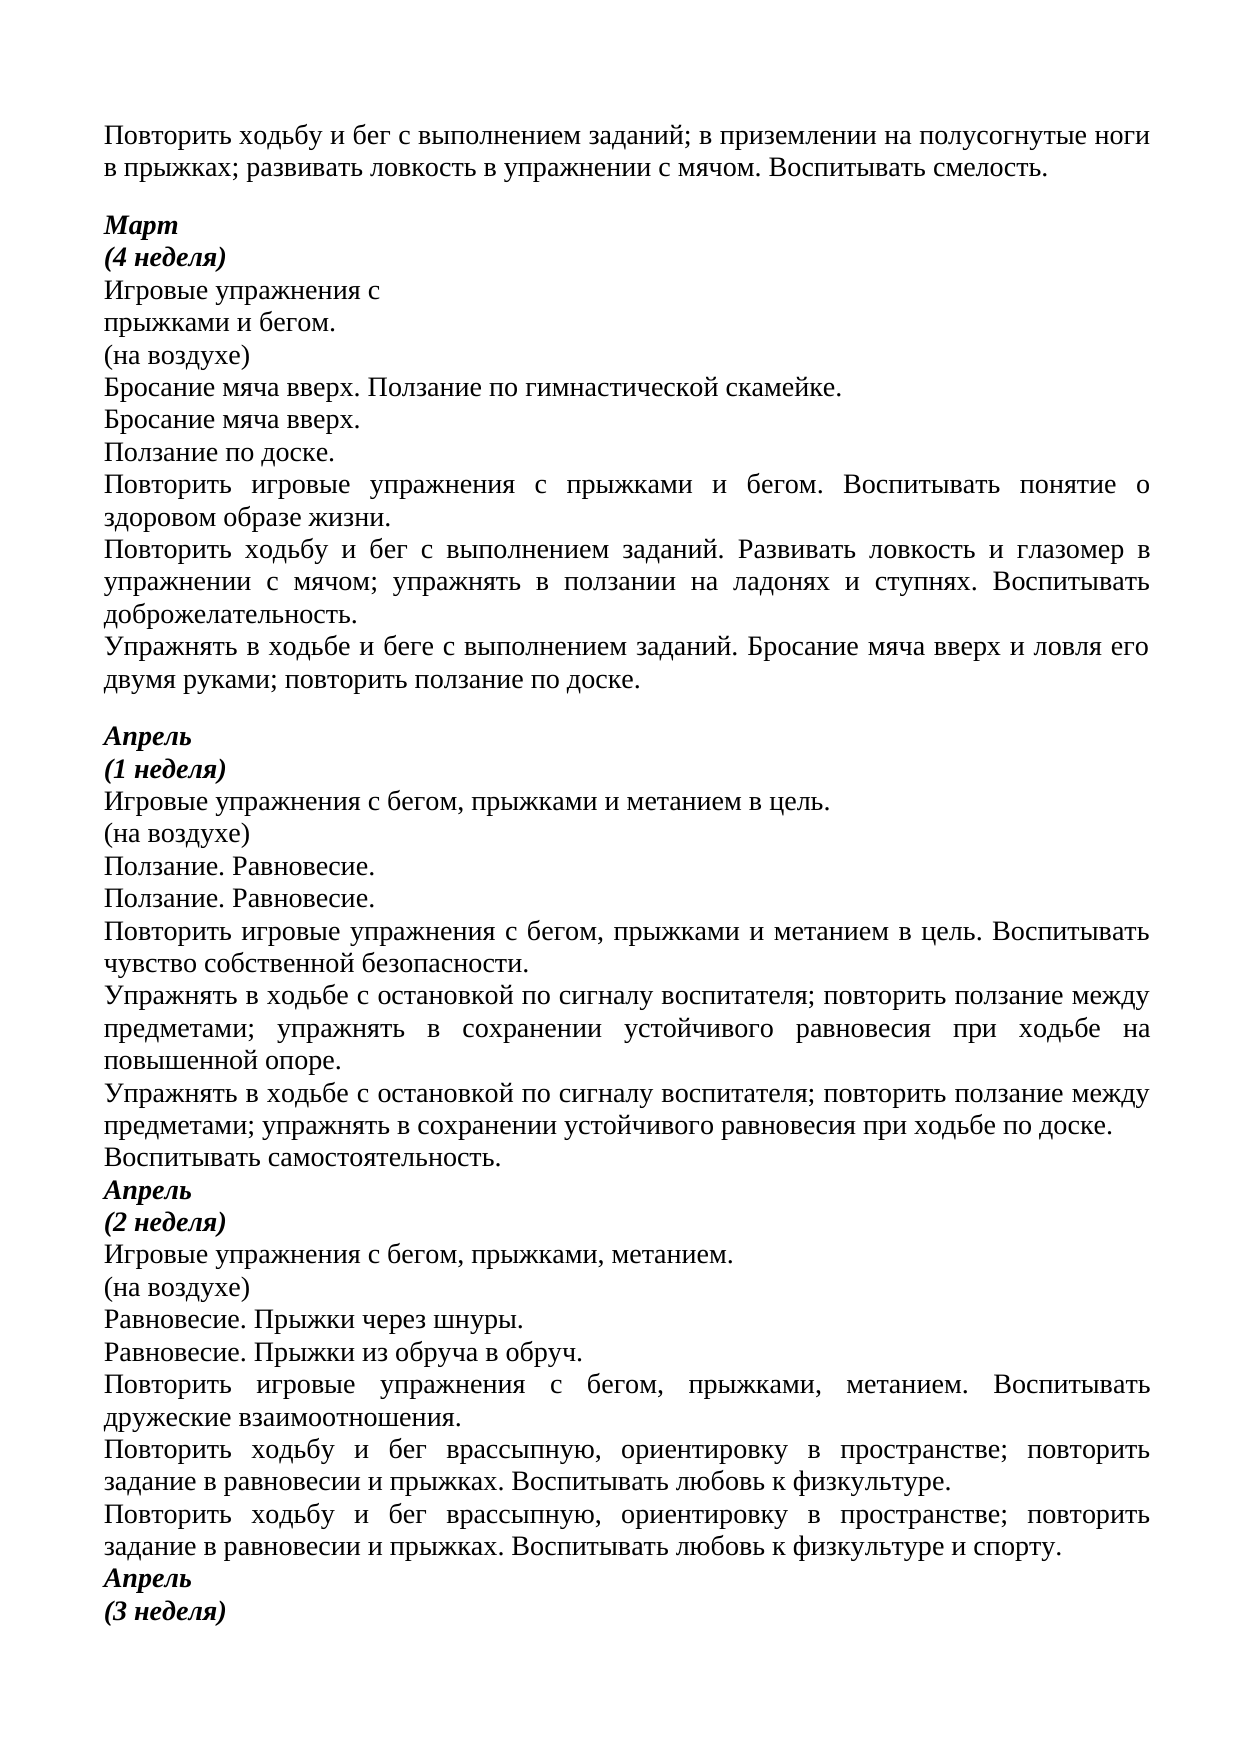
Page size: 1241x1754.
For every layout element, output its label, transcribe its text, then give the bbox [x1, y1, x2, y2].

text Ползание. Равновесие. [103, 849, 1152, 881]
text (1 неделя) [103, 752, 1152, 784]
text Повторить ходьбу и бег врассыпную, ориентировку в пространстве; повторить задание в равновесии и прыжках. Воспитывать любовь к физкультуре. [103, 1432, 1152, 1497]
text (3 неделя) [103, 1594, 1152, 1626]
text Повторить ходьбу и бег врассыпную, ориентировку в пространстве; повторить задание в равновесии и прыжках. Воспитывать любовь к физкультуре и спорту. [103, 1497, 1152, 1562]
text Ползание. Равновесие. [103, 881, 1152, 914]
text (на воздухе) [103, 816, 1152, 849]
text Упражнять в ходьбе и беге с выполнением заданий. Бросание мяча вверх и ловля его двумя руками; повторить ползание по доске. [103, 629, 1152, 694]
text Повторить ходьбу и бег с выполнением заданий. Развивать ловкость и глазомер в упражнении с мячом; упражнять в ползании на ладонях и ступнях. Воспитывать доброжелательность. [103, 532, 1152, 629]
text Упражнять в ходьбе с остановкой по сигналу воспитателя; повторить ползание между предметами; упражнять в сохранении устойчивого равновесия при ходьбе по доске. [103, 1076, 1152, 1140]
text Игровые упражнения с бегом, прыжками и метанием в цель. [103, 784, 1152, 816]
text Повторить игровые упражнения с бегом, прыжками и метанием в цель. Воспитывать чувство собственной безопасности. [103, 914, 1152, 978]
text Повторить ходьбу и бег с выполнением заданий; в приземлении на полусогнутые ноги в прыжках; развивать ловкость в упражнении с мячом. Воспитывать смелость. [103, 118, 1152, 183]
text прыжками и бегом. [103, 305, 1152, 338]
text Бросание мяча вверх. [103, 402, 1152, 435]
text Ползание по доске. [103, 435, 1152, 467]
text Апрель [103, 719, 1152, 752]
text (на воздухе) [103, 1270, 1152, 1302]
text (2 неделя) [103, 1205, 1152, 1238]
text Повторить игровые упражнения с прыжками и бегом. Воспитывать понятие о здоровом образе жизни. [103, 467, 1152, 532]
text Апрель [103, 1562, 1152, 1594]
text Равновесие. Прыжки из обруча в обруч. [103, 1335, 1152, 1367]
text Повторить игровые упражнения с бегом, прыжками, метанием. Воспитывать дружеские взаимоотношения. [103, 1367, 1152, 1432]
text Бросание мяча вверх. Ползание по гимнастической скамейке. [103, 370, 1152, 402]
text Март [103, 208, 1152, 241]
text Воспитывать самостоятельность. [103, 1140, 1152, 1173]
text Упражнять в ходьбе с остановкой по сигналу воспитателя; повторить ползание между предметами; упражнять в сохранении устойчивого равновесия при ходьбе на повышенной опоре. [103, 978, 1152, 1076]
text Игровые упражнения с [103, 273, 1152, 305]
text Игровые упражнения с бегом, прыжками, метанием. [103, 1238, 1152, 1270]
text (на воздухе) [103, 338, 1152, 370]
text (4 неделя) [103, 241, 1152, 273]
text Равновесие. Прыжки через шнуры. [103, 1302, 1152, 1335]
text Апрель [103, 1173, 1152, 1205]
